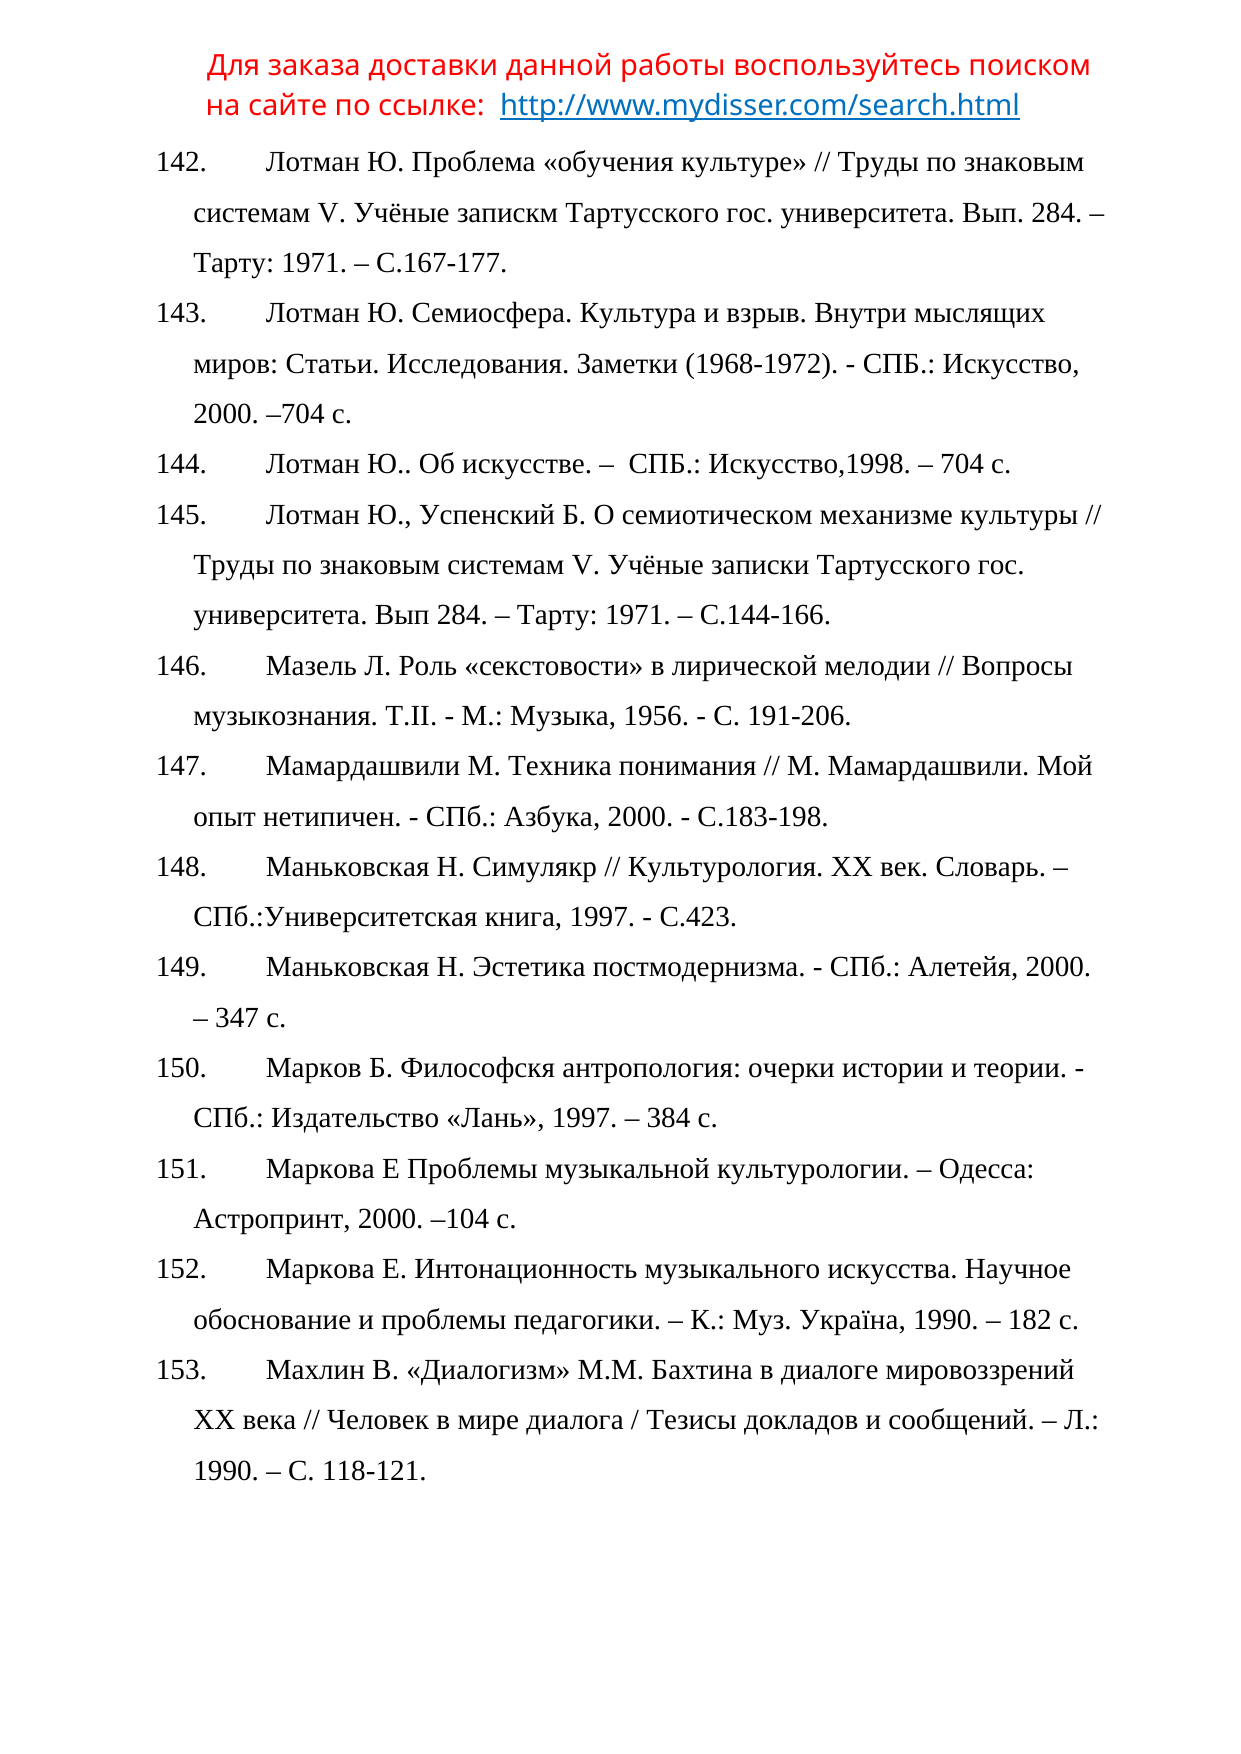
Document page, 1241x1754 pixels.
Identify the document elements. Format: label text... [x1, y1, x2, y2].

list Мазель Л. Роль «секстовости» в лирической мелодии // Вопросы музыкознания. Т.II. - М.: Музыка, 1956. - С. 191-206. [156, 648, 1107, 732]
list Маньковская Н. Эстетика постмодернизма. - СПб.: Алетейя, 2000. – 347 с. [156, 949, 1107, 1033]
list Маньковская Н. Симулякр // Культурология. ХХ век. Словарь. –СПб.:Университетская книга, 1997. - С.423. [156, 849, 1107, 933]
list Маркова Е. Интонационность музыкального искусства. Научное обоснование и проблемы педагогики. – К.: Муз. Україна, 1990. – 182 с. [156, 1251, 1107, 1335]
list Лотман Ю.. Об искусстве. – СПБ.: Искусство,1998. – 704 с. [156, 446, 1107, 480]
list Марков Б. Философскя антропология: очерки истории и теории. - СПб.: Издательство «Лань», 1997. – 384 с. [156, 1050, 1107, 1134]
list Мамардашвили М. Техника понимания // М. Мамардашвили. Мой опыт нетипичен. - СПб.: Азбука, 2000. - С.183-198. [156, 748, 1107, 832]
list Махлин В. «Диалогизм» М.М. Бахтина в диалоге мировоззрений ХХ века // Человек в мире диалога / Тезисы докладов и сообщений. – Л.: 1990. – С. 118-121. [156, 1352, 1107, 1486]
list Лотман Ю., Успенский Б. О семиотическом механизме культуры // Труды по знаковым системам V. Учёные записки Тартусского гос. университета. Вып 284. – Тарту: 1971. – С.144-166. [156, 497, 1107, 631]
list Лотман Ю. Проблема «обучения культуре» // Труды по знаковым системам V. Учёные запискм Тартусского гос. университета. Вып. 284. – Тарту: 1971. – С.167-177. [156, 144, 1107, 279]
list Лотман Ю. Семиосфера. Культура и взрыв. Внутри мыслящих миров: Статьи. Исследования. Заметки (1968-1972). - СПБ.: Искусство, 2000. –704 с. [156, 296, 1107, 430]
list Маркова Е Проблемы музыкальной культурологии. – Одесса: Астропринт, 2000. –104 с. [156, 1151, 1107, 1235]
